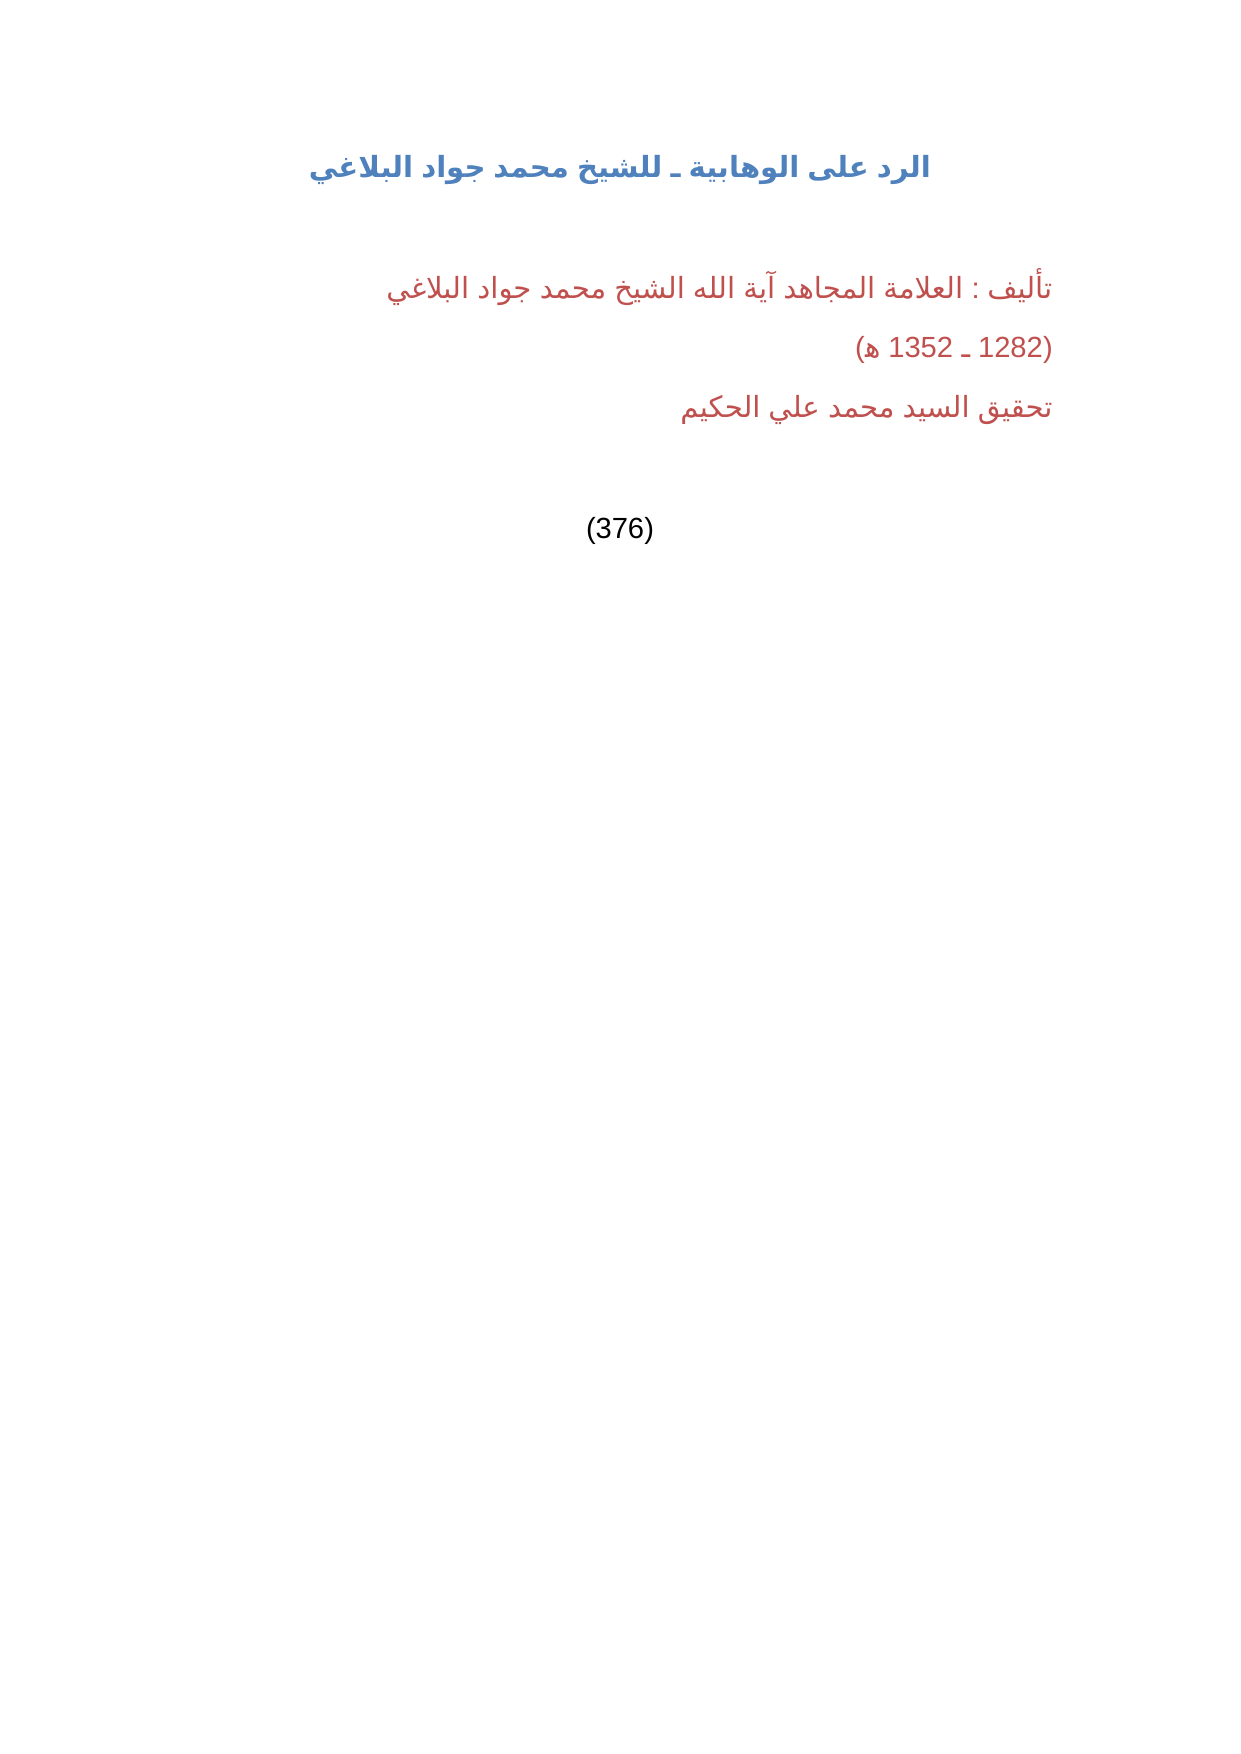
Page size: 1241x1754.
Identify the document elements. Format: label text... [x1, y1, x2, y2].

text تأليف : العلامة المجاهد آية الله الشيخ محمد جواد البلاغي [187, 271, 1053, 305]
text (1282 ـ 1352 ه‍) [187, 331, 1053, 364]
text تحقيق السيد محمد علي الحكيم [187, 390, 1053, 423]
text (376) [187, 511, 1053, 544]
text الرد على الوهابية ـ للشيخ محمد جواد البلاغي [187, 150, 1053, 183]
